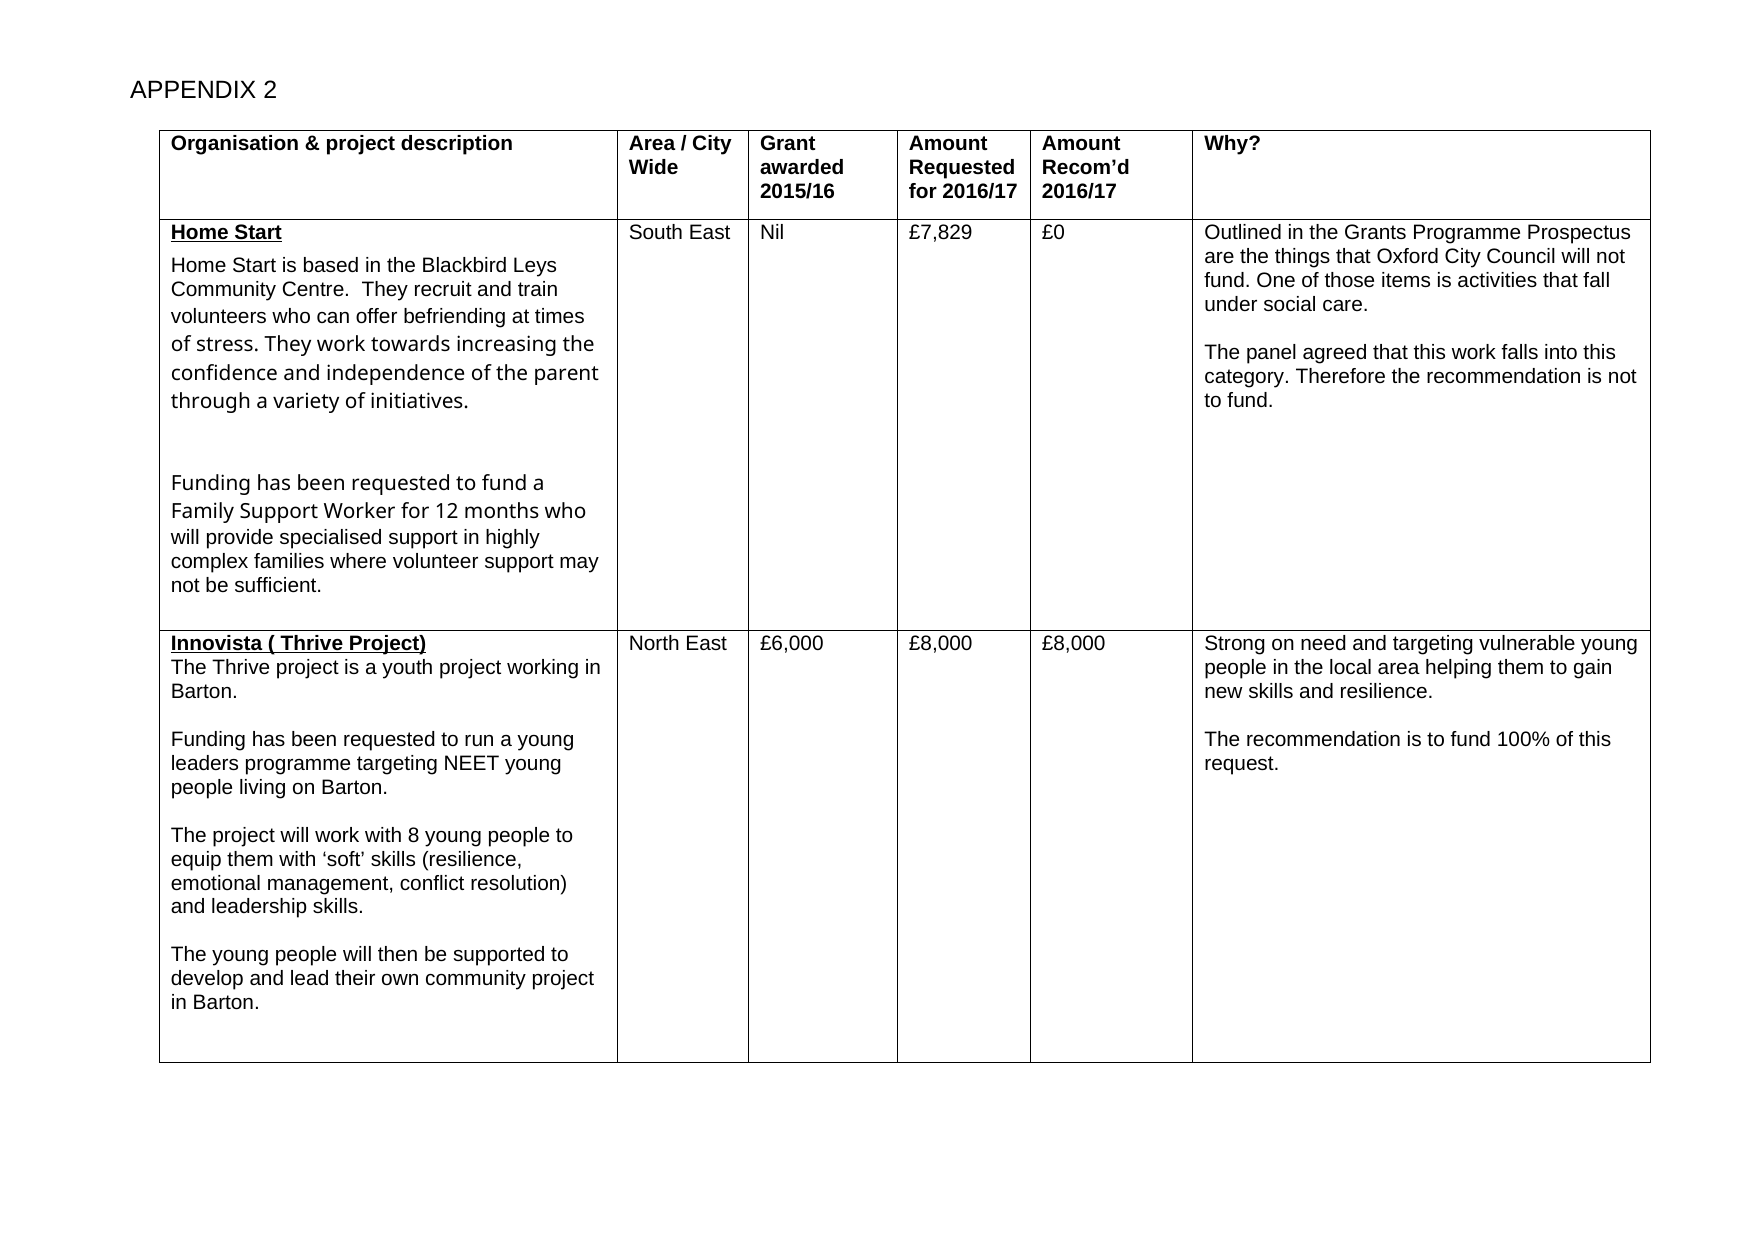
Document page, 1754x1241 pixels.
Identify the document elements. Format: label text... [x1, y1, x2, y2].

table_cell £0 [1031, 220, 1192, 630]
table_cell £8,000 [1031, 631, 1192, 1062]
table_cell Strong on need and targeting vulnerable young people in the local area helping them to gain new skills and resilience. The recommendation is to fund 100% of this request. [1193, 631, 1650, 1062]
table_header Amount Requested for 2016/17 [898, 131, 1030, 219]
table_cell Home Start Home Start is based in the Blackbird Leys Community Centre. They recruit and train volunteers who can offer befriending at times of stress. They work towards increasing the confidence and independence of the parent through a variety of initiatives. Funding has been requested to fund a Family Support Worker for 12 months who will provide specialised support in highly complex families where volunteer support may not be sufficient. [160, 220, 617, 630]
table_cell South East [618, 220, 748, 630]
table_header Area / City Wide [618, 131, 748, 219]
table_cell Outlined in the Grants Programme Prospectus are the things that Oxford City Council will not fund. One of those items is activities that fall under social care. The panel agreed that this work falls into this category. Therefore the recommendation is not to fund. [1193, 220, 1650, 630]
table_header Why? [1193, 131, 1650, 219]
table_cell £6,000 [749, 631, 897, 1062]
table_cell Nil [749, 220, 897, 630]
table_header Organisation & project description [160, 131, 617, 219]
table_cell £8,000 [898, 631, 1030, 1062]
table_header Amount Recom’d 2016/17 [1031, 131, 1192, 219]
table_cell £7,829 [898, 220, 1030, 630]
table_cell North East [618, 631, 748, 1062]
table_header Grant awarded 2015/16 [749, 131, 897, 219]
table_cell Innovista ( Thrive Project) The Thrive project is a youth project working in Barton. Funding has been requested to run a young leaders programme targeting NEET young people living on Barton. The project will work with 8 young people to equip them with ‘soft’ skills (resilience, emotional management, conflict resolution) and leadership skills. The young people will then be supported to develop and lead their own community project in Barton. [160, 631, 617, 1062]
